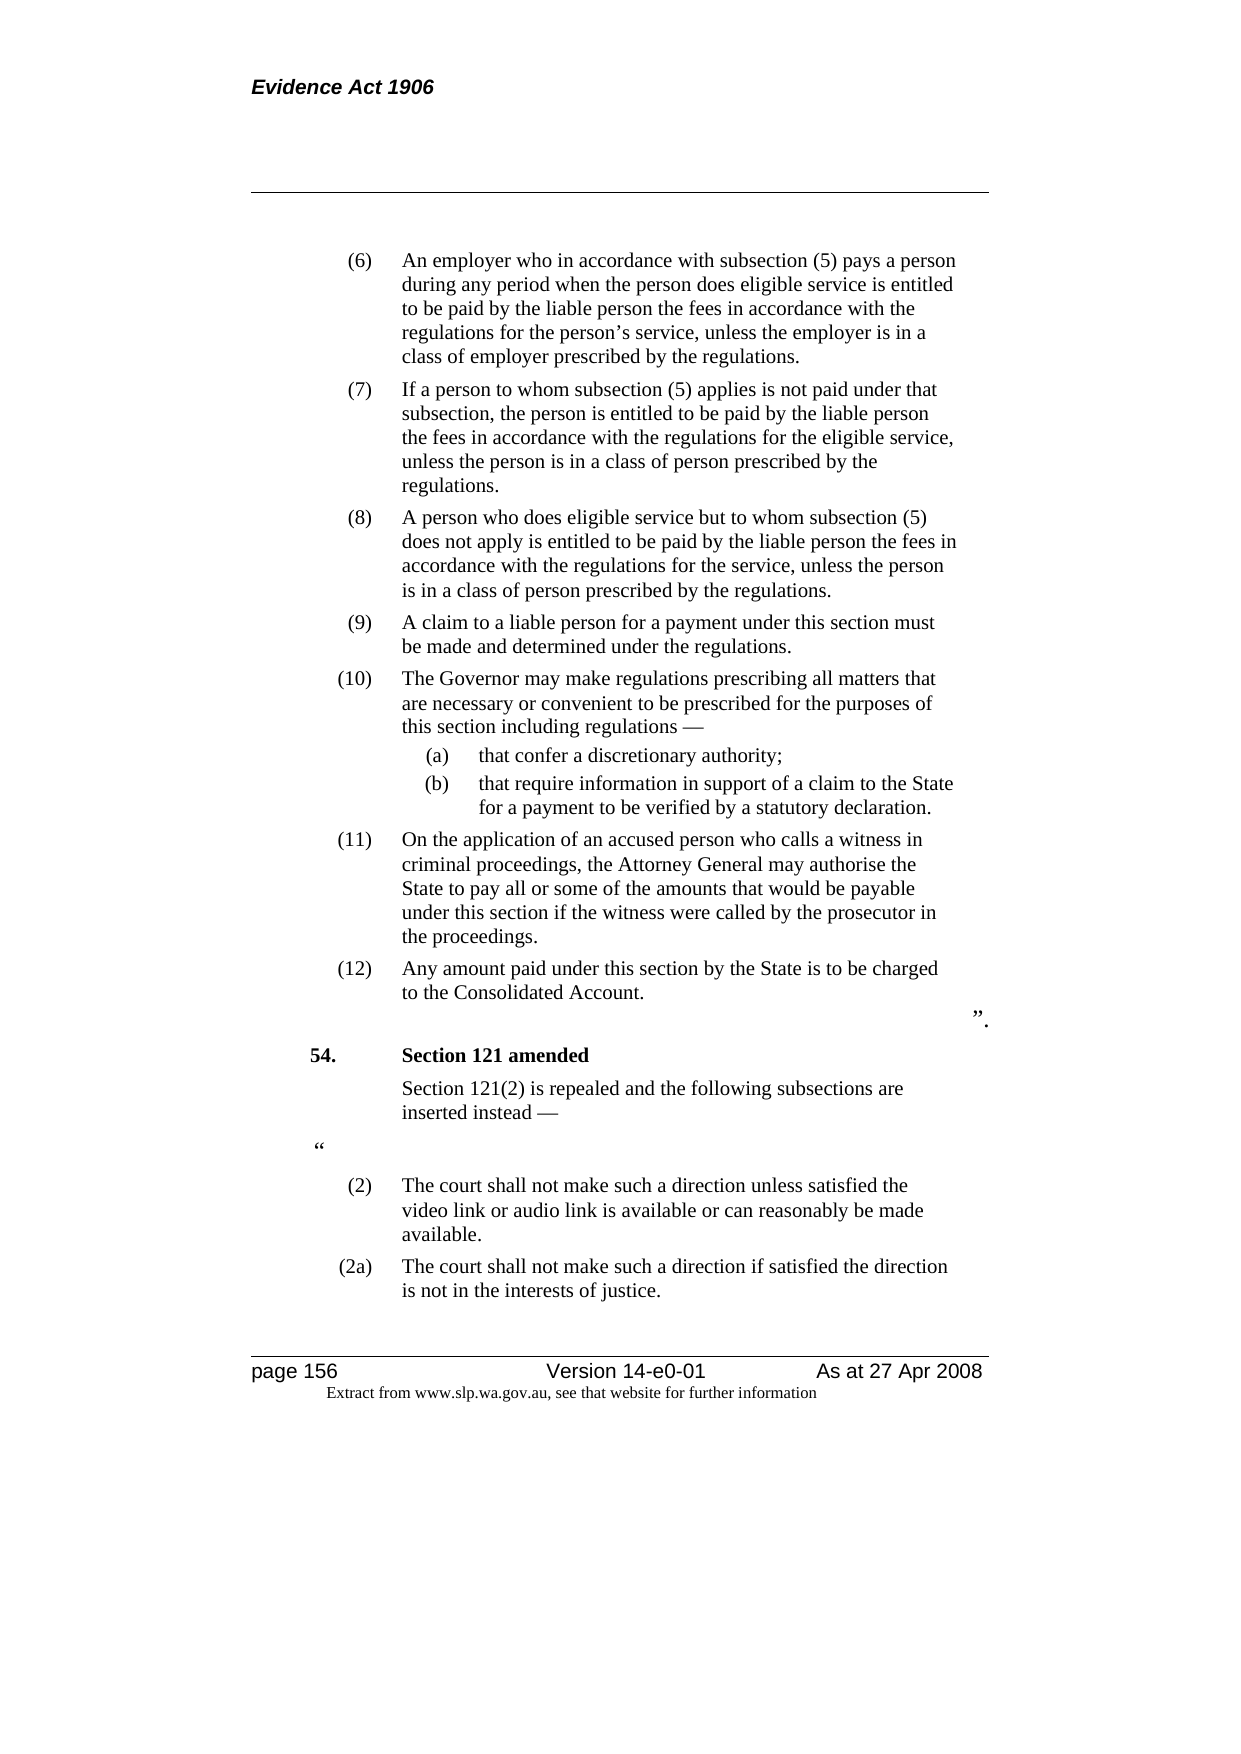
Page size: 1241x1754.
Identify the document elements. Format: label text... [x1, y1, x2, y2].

text (2a) The court shall not make such a direction if satisfied the direction is not in the interests of justice. [313, 1254, 960, 1302]
text (9) A claim to a liable person for a payment under this section must be made and determined under the regulations. [313, 610, 960, 658]
text (7) If a person to whom subsection (5) applies is not paid under that subsection, the person is entitled to be paid by the liable person the fees in accordance with the regulations for the eligible service, unless the person is in a class of person prescribed by the regulations. [313, 377, 960, 497]
subtitle 54. Section 121 amended [310, 1043, 960, 1067]
text (6) An employer who in accordance with subsection (5) pays a person during any period when the person does eligible service is entitled to be paid by the liable person the fees in accordance with the regulations for the person’s service, unless the employer is in a class of employer prescribed by the regulations. [313, 248, 960, 368]
text (11) On the application of an accused person who calls a witness in criminal proceedings, the Attorney General may authorise the State to pay all or some of the amounts that would be payable under this section if the witness were called by the prosecutor in the proceedings. [313, 827, 960, 948]
text (b) that require information in support of a claim to the State for a payment to be verified by a statutory declaration. [390, 771, 960, 819]
text (8) A person who does eligible service but to whom subsection (5) does not apply is entitled to be paid by the liable person the fees in accordance with the regulations for the service, unless the person is in a class of person prescribed by the regulations. [313, 505, 960, 602]
text Section 121(2) is repealed and the following subsections are inserted instead — [313, 1076, 960, 1124]
text (10) The Governor may make regulations prescribing all matters that are necessary or convenient to be prescribed for the purposes of this section including regulations — [313, 666, 960, 738]
text (12) Any amount paid under this section by the State is to be charged to the Consolidated Account. [313, 956, 960, 1004]
text ”. [251, 1004, 989, 1033]
text (a) that confer a discretionary authority; [390, 743, 960, 767]
text “ [313, 1136, 989, 1165]
text (2) The court shall not make such a direction unless satisfied the video link or audio link is available or can reasonably be made available. [313, 1173, 960, 1246]
